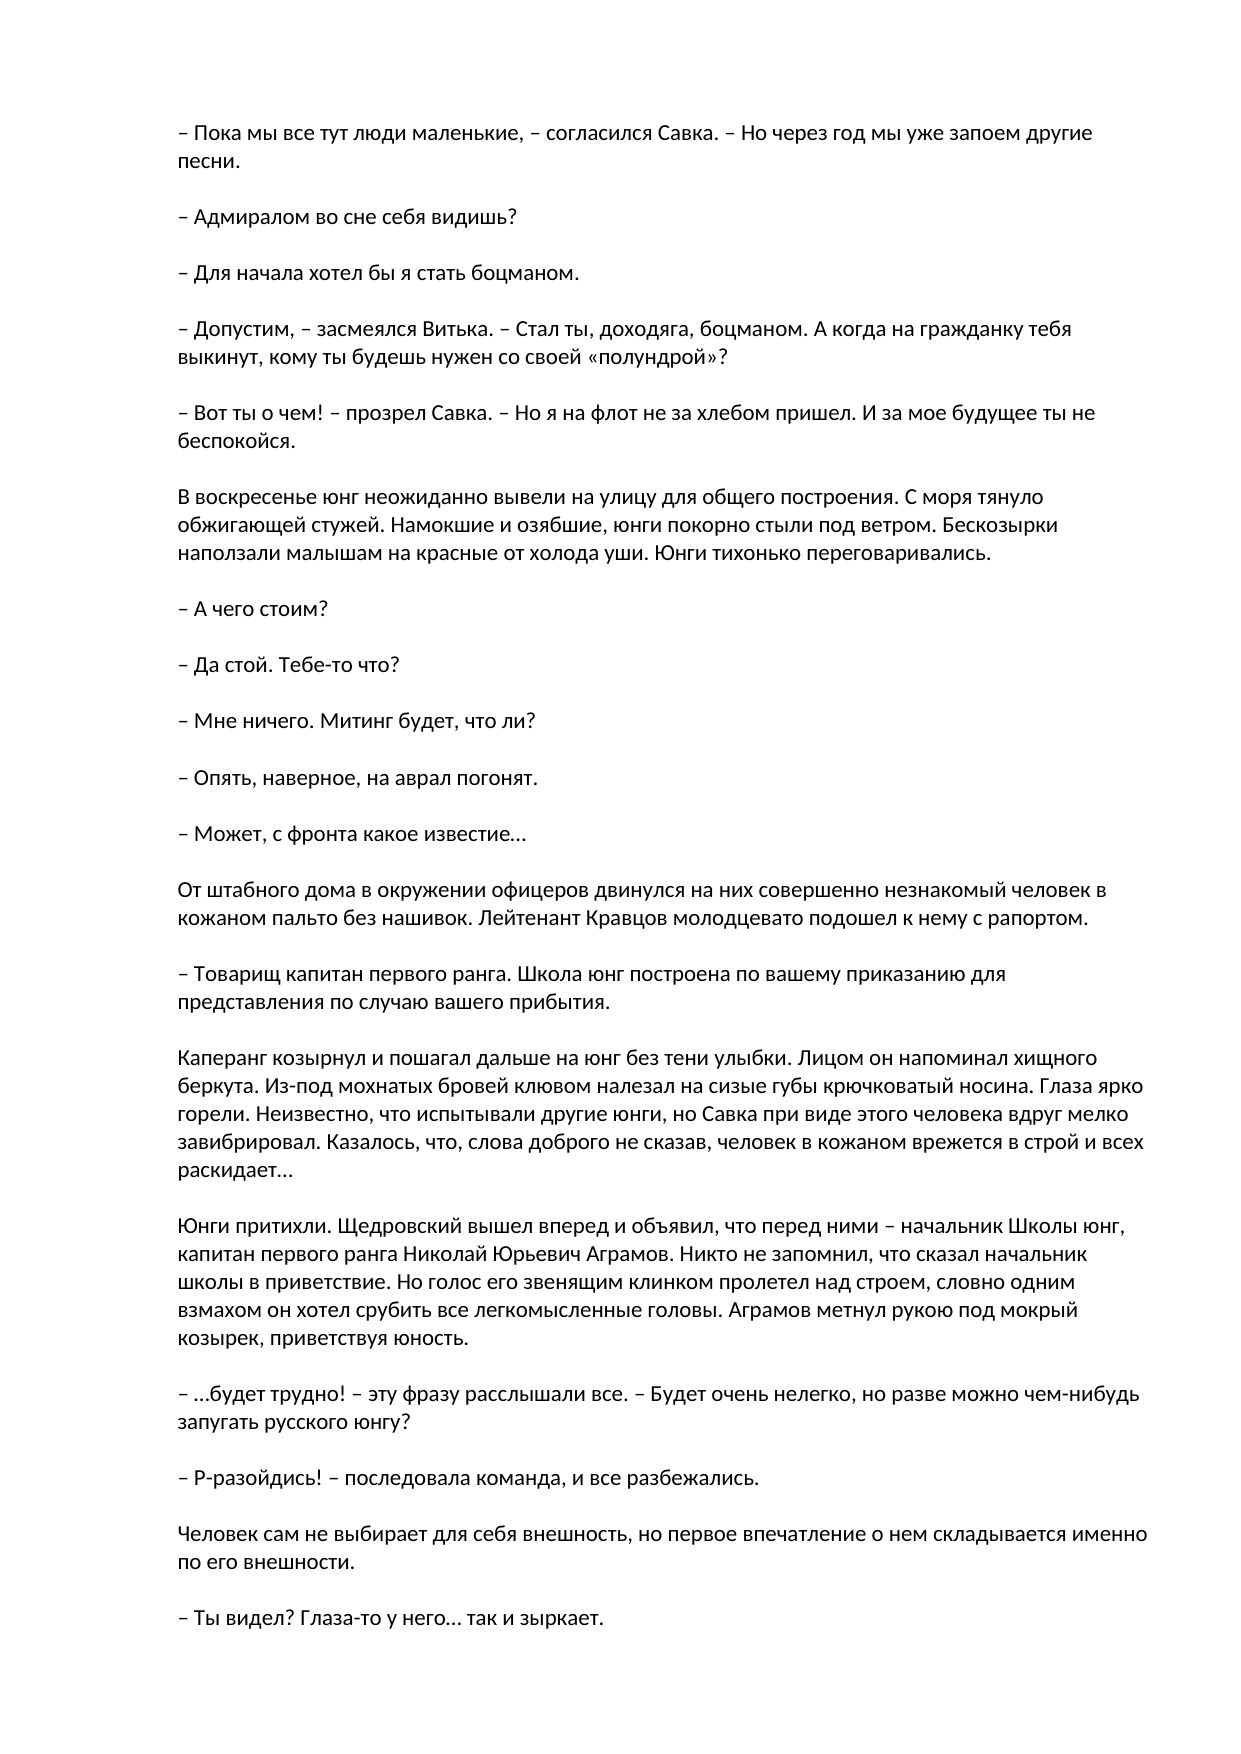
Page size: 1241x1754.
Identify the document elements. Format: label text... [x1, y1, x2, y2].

text – Вот ты о чем! – прозрел Савка. – Но я на флот не за хлебом пришел. И за мое будущее ты не беспокойся. [177, 398, 1152, 454]
text – А чего стоим? [177, 594, 1152, 622]
text – …будет трудно! – эту фразу расслышали все. – Будет очень нелегко, но разве можно чем-нибудь запугать русского юнгу? [177, 1379, 1152, 1435]
text Каперанг козырнул и пошагал дальше на юнг без тени улыбки. Лицом он напоминал хищного беркута. Из-под мохнатых бровей клювом налезал на сизые губы крючковатый носина. Глаза ярко горели. Неизвестно, что испытывали другие юнги, но Савка при виде этого человека вдруг мелко завибрировал. Казалось, что, слова доброго не сказав, человек в кожаном врежется в строй и всех раскидает… [177, 1043, 1152, 1183]
text – Может, с фронта какое известие… [177, 819, 1152, 847]
text – Да стой. Тебе-то что? [177, 651, 1152, 678]
text Юнги притихли. Щедровский вышел вперед и объявил, что перед ними – начальник Школы юнг, капитан первого ранга Николай Юрьевич Аграмов. Никто не запомнил, что сказал начальник школы в приветствие. Но голос его звенящим клинком пролетел над строем, словно одним взмахом он хотел срубить все легкомысленные головы. Аграмов метнул рукою под мокрый козырек, приветствуя юность. [177, 1211, 1152, 1351]
text В воскресенье юнг неожиданно вывели на улицу для общего построения. С моря тянуло обжигающей стужей. Намокшие и озябшие, юнги покорно стыли под ветром. Бескозырки наползали малышам на красные от холода уши. Юнги тихонько переговаривались. [177, 482, 1152, 566]
text Человек сам не выбирает для себя внешность, но первое впечатление о нем складывается именно по его внешности. [177, 1519, 1152, 1575]
text – Допустим, – засмеялся Витька. – Стал ты, доходяга, боцманом. А когда на гражданку тебя выкинут, кому ты будешь нужен со своей «полундрой»? [177, 314, 1152, 370]
text – Адмиралом во сне себя видишь? [177, 202, 1152, 230]
text От штабного дома в окружении офицеров двинулся на них совершенно незнакомый человек в кожаном пальто без нашивок. Лейтенант Кравцов молодцевато подошел к нему с рапортом. [177, 875, 1152, 931]
text – Ты видел? Глаза-то у него… так и зыркает. [177, 1603, 1152, 1631]
text – Мне ничего. Митинг будет, что ли? [177, 707, 1152, 734]
text – Р-разойдись! – последовала команда, и все разбежались. [177, 1463, 1152, 1491]
text – Пока мы все тут люди маленькие, – согласился Савка. – Но через год мы уже запоем другие песни. [177, 118, 1152, 174]
text – Для начала хотел бы я стать боцманом. [177, 258, 1152, 286]
text – Опять, наверное, на аврал погонят. [177, 763, 1152, 791]
text – Товарищ капитан первого ранга. Школа юнг построена по вашему приказанию для представления по случаю вашего прибытия. [177, 959, 1152, 1015]
